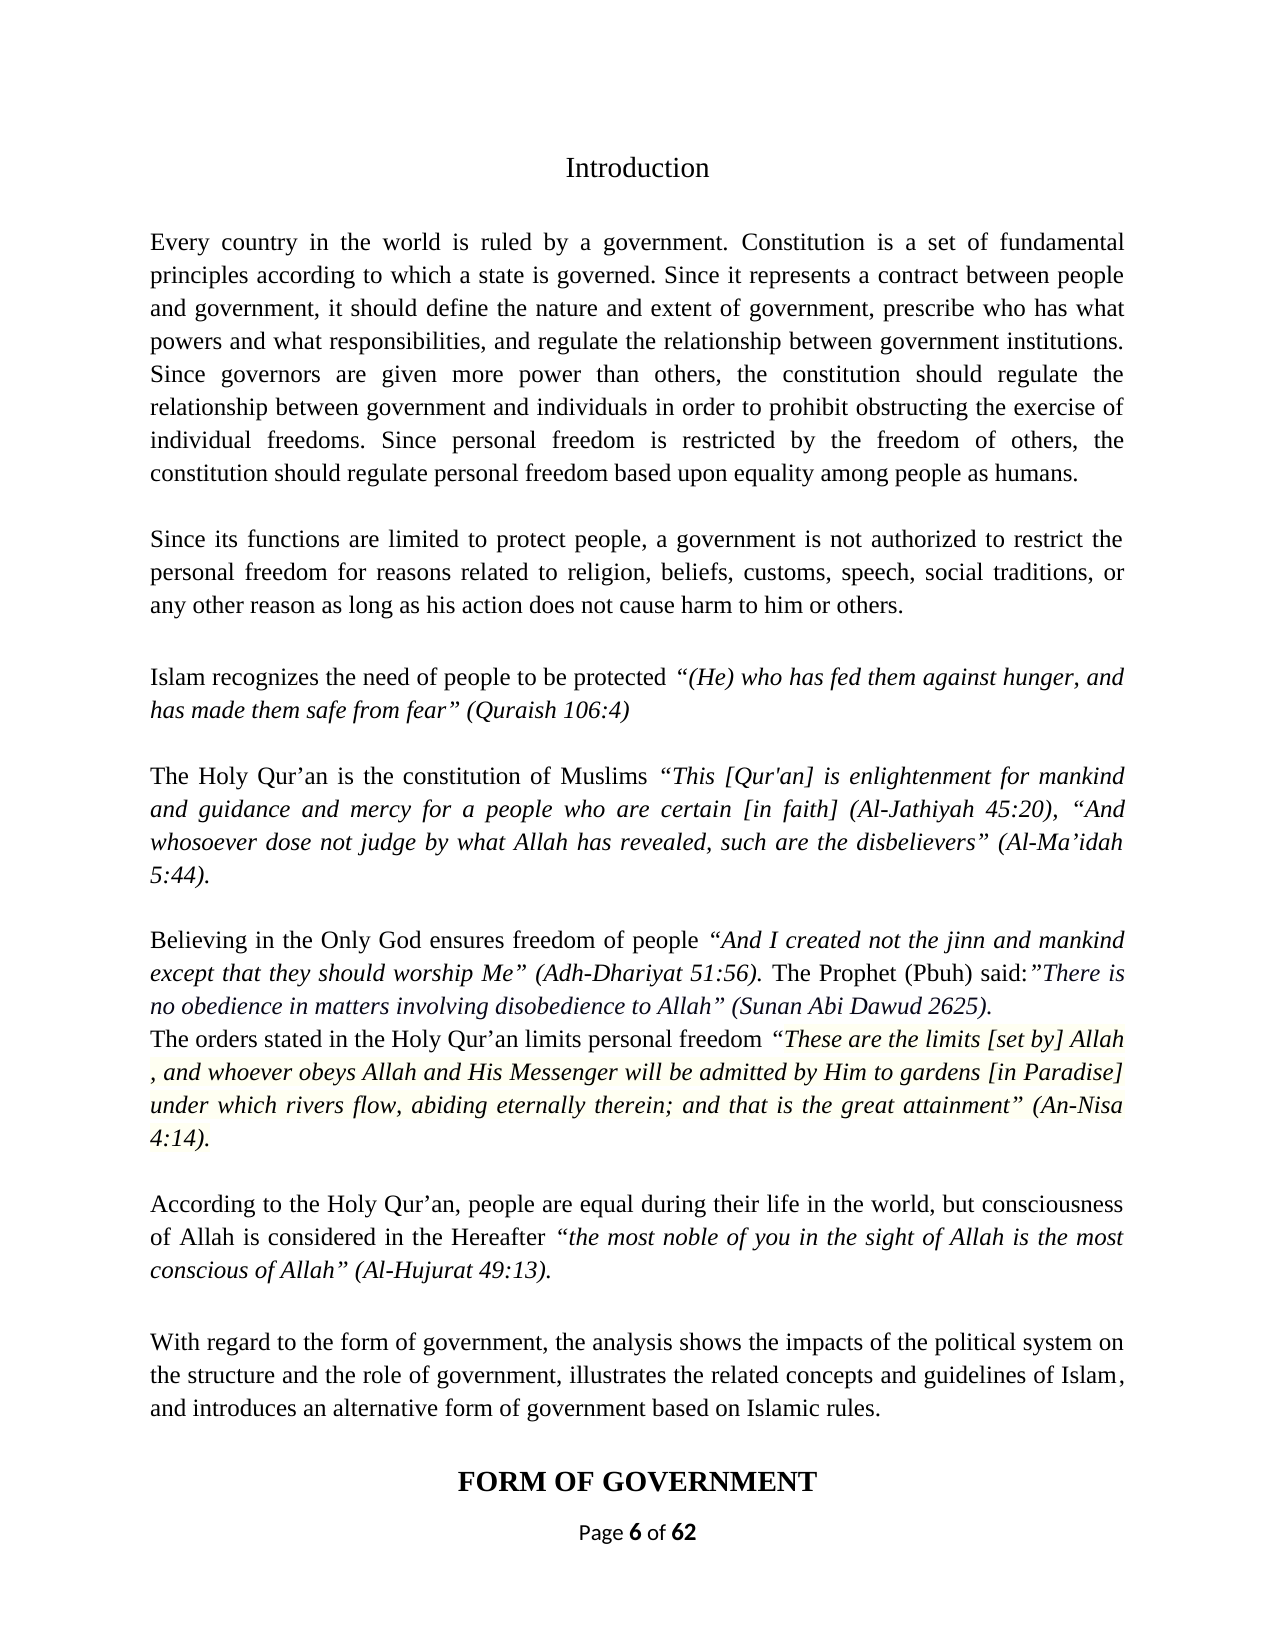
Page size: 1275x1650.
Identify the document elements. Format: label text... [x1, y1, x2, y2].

text According to the Holy Qur’an, people are equal during their life in the world, but consciousness of Allah is considered in the Hereafter “the most noble of you in the sight of Allah is the most conscious of Allah” (Al-Hujurat 49:13). [150, 1189, 1125, 1284]
text Islam recognizes the need of people to be protected “(He) who has fed them against hunger, and has made them safe from fear” (Quraish 106:4) [150, 662, 1125, 724]
text Introduction [150, 150, 1125, 183]
text The Holy Qur’an is the constitution of Muslims “This [Qur'an] is enlightenment for mankind and guidance and mercy for a people who are certain [in faith] (Al-Jathiyah 45:20), “And whosoever dose not judge by what Allah has revealed, such are the disbelievers” (Al-Ma’idah 5:44). [150, 761, 1125, 889]
text FORM OF GOVERNMENT [150, 1464, 1125, 1498]
text With regard to the form of government, the analysis shows the impacts of the political system on the structure and the role of government, illustrates the related concepts and guidelines of Islam, and introduces an alternative form of government based on Islamic rules. [150, 1327, 1125, 1422]
text Since its functions are limited to protect people, a government is not authorized to restrict the personal freedom for reasons related to religion, beliefs, customs, speech, social traditions, or any other reason as long as his action does not cause harm to him or others. [150, 524, 1125, 619]
text Every country in the world is ruled by a government. Constitution is a set of fundamental principles according to which a state is governed. Since it represents a contract between people and government, it should define the nature and extent of government, prescribe who has what powers and what responsibilities, and regulate the relationship between government institutions. Since governors are given more power than others, the constitution should regulate the relationship between government and individuals in order to prohibit obstructing the exercise of individual freedoms. Since personal freedom is restricted by the freedom of others, the constitution should regulate personal freedom based upon equality among people as humans. [150, 227, 1125, 487]
text The orders stated in the Holy Qur’an limits personal freedom “These are the limits [set by] Allah , and whoever obeys Allah and His Messenger will be admitted by Him to gardens [in Paradise] under which rivers flow, abiding eternally therein; and that is the great attainment” (An-Nisa 4:14). [150, 1024, 1125, 1057]
text Believing in the Only God ensures freedom of people “And I created not the jinn and mankind except that they should worship Me” (Adh-Dhariyat 51:56). The Prophet (Pbuh) said:”There is no obedience in matters involving disobedience to Allah” (Sunan Abi Dawud 2625). [150, 925, 1125, 1020]
text The orders stated in the Holy Qur’an limits personal freedom “These are the limits [set by] Allah , and whoever obeys Allah and His Messenger will be admitted by Him to gardens [in Paradise] under which rivers flow, abiding eternally therein; and that is the great attainment” (An-Nisa 4:14). [150, 1119, 1125, 1152]
